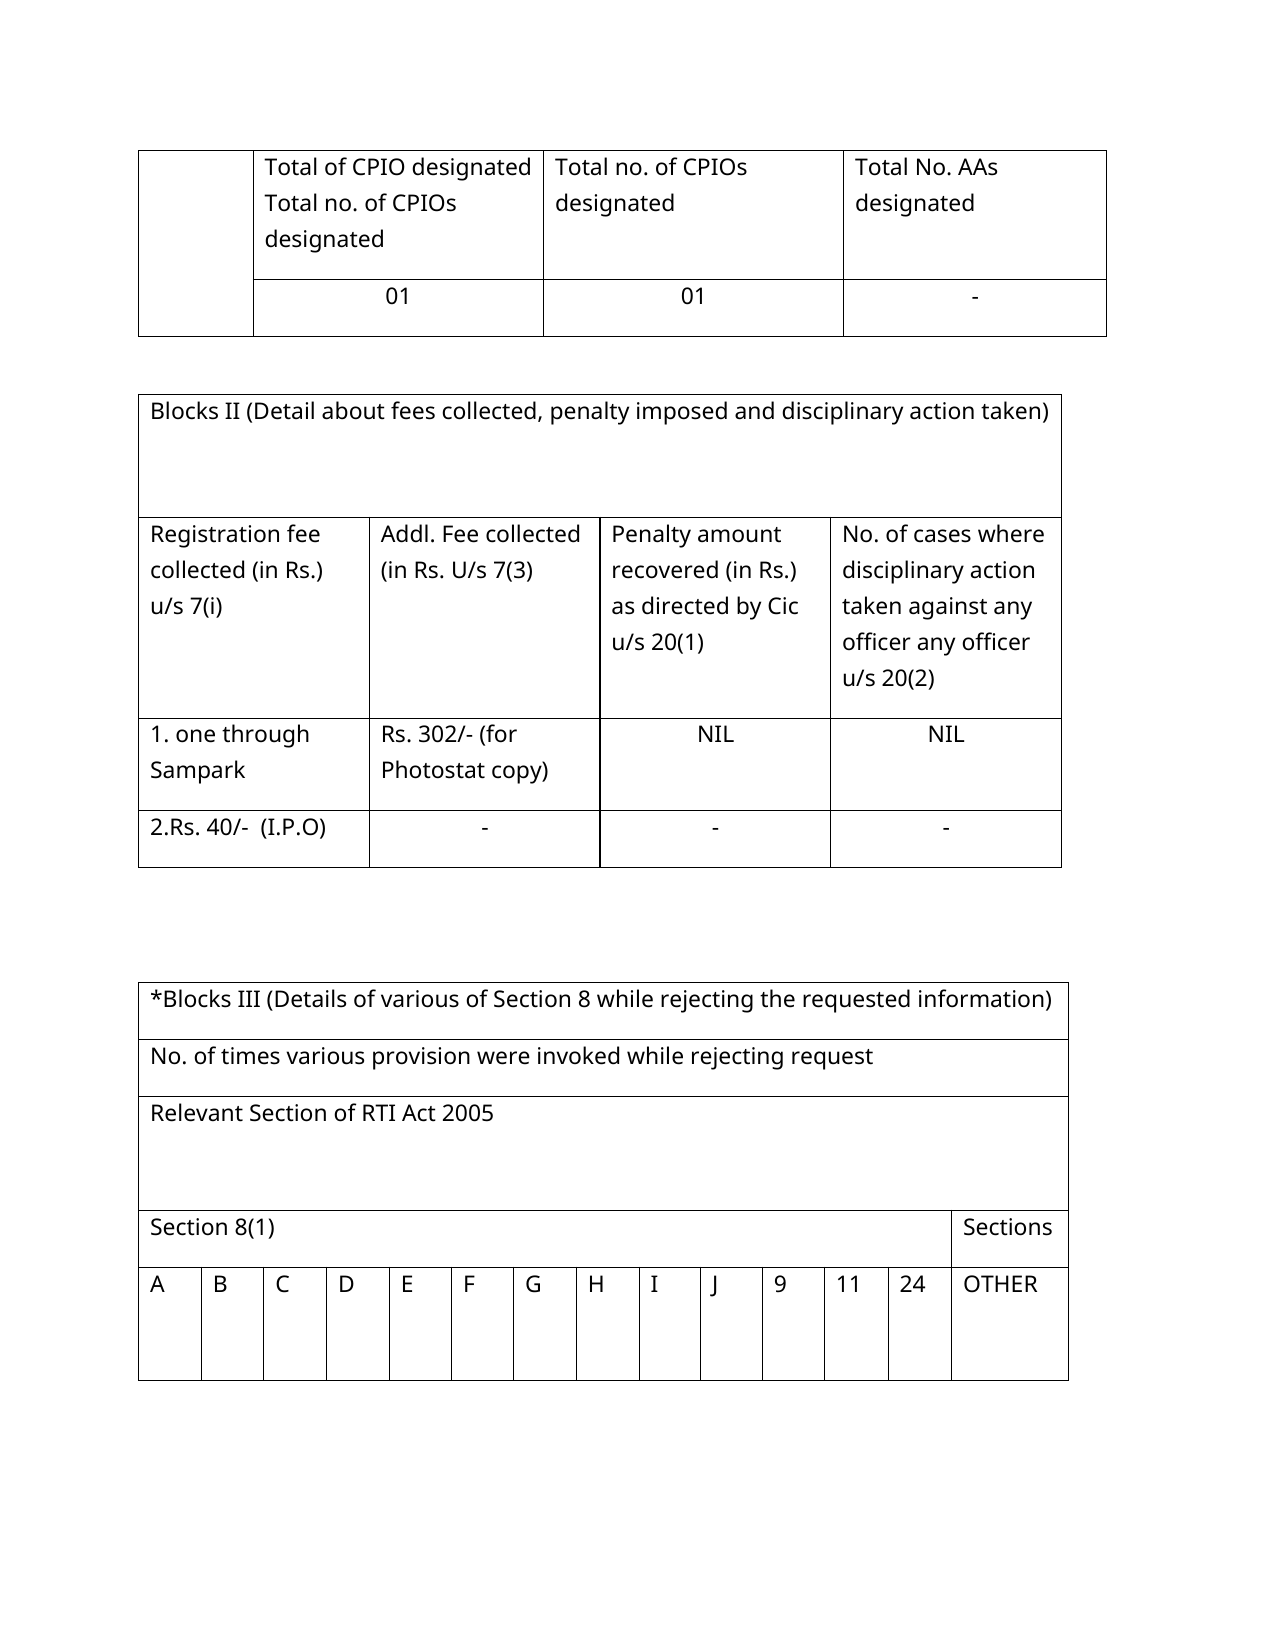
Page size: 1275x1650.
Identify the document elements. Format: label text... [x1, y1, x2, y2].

table_cell F [452, 1268, 513, 1380]
table_cell Sections [952, 1211, 1068, 1267]
table_cell Addl. Fee collected (in Rs. U/s 7(3) [370, 518, 599, 717]
table_cell NIL [831, 719, 1061, 810]
table_header Blocks II (Detail about fees collected, penalty imposed and disciplinary action taken) [139, 395, 1061, 517]
table_cell - [831, 811, 1061, 867]
table_cell Total of CPIO designated Total no. of CPIOs designated [254, 151, 543, 279]
table_cell H [577, 1268, 639, 1380]
table_cell 9 [763, 1268, 824, 1380]
table_cell OTHER [952, 1268, 1068, 1380]
table_cell 01 [254, 280, 543, 336]
table_cell NIL [601, 719, 830, 810]
table_cell E [390, 1268, 451, 1380]
table_cell Total no. of CPIOs designated [544, 151, 843, 279]
table_cell I [640, 1268, 700, 1380]
table_cell A [139, 1268, 201, 1380]
table_cell 01 [544, 280, 843, 336]
table_cell D [327, 1268, 389, 1380]
table_cell J [701, 1268, 762, 1380]
table_cell Penalty amount recovered (in Rs.) as directed by Cic u/s 20(1) [601, 518, 830, 717]
table_cell 2.Rs. 40/- (I.P.O) [139, 811, 369, 867]
table_cell Rs. 302/- (for Photostat copy) [370, 719, 599, 810]
table_cell - [601, 811, 830, 867]
table_cell B [202, 1268, 263, 1380]
table_cell Total No. AAs designated [844, 151, 1106, 279]
table_cell G [514, 1268, 576, 1380]
table_cell No. of cases where disciplinary action taken against any officer any officer u/s 20(2) [831, 518, 1061, 717]
table_cell No. of times various provision were invoked while rejecting request [139, 1040, 1068, 1096]
table_cell C [264, 1268, 326, 1380]
table_cell 24 [889, 1268, 951, 1380]
table_cell - [370, 811, 599, 867]
table_cell 1. one through Sampark [139, 719, 369, 810]
table_cell Registration fee collected (in Rs.) u/s 7(i) [139, 518, 369, 717]
table_cell - [844, 280, 1106, 336]
table_header *Blocks III (Details of various of Section 8 while rejecting the requested information) [139, 983, 1068, 1039]
table_cell [139, 151, 253, 336]
table_cell Relevant Section of RTI Act 2005 [139, 1097, 1068, 1209]
table_cell 11 [825, 1268, 888, 1380]
table_cell Section 8(1) [139, 1211, 951, 1267]
